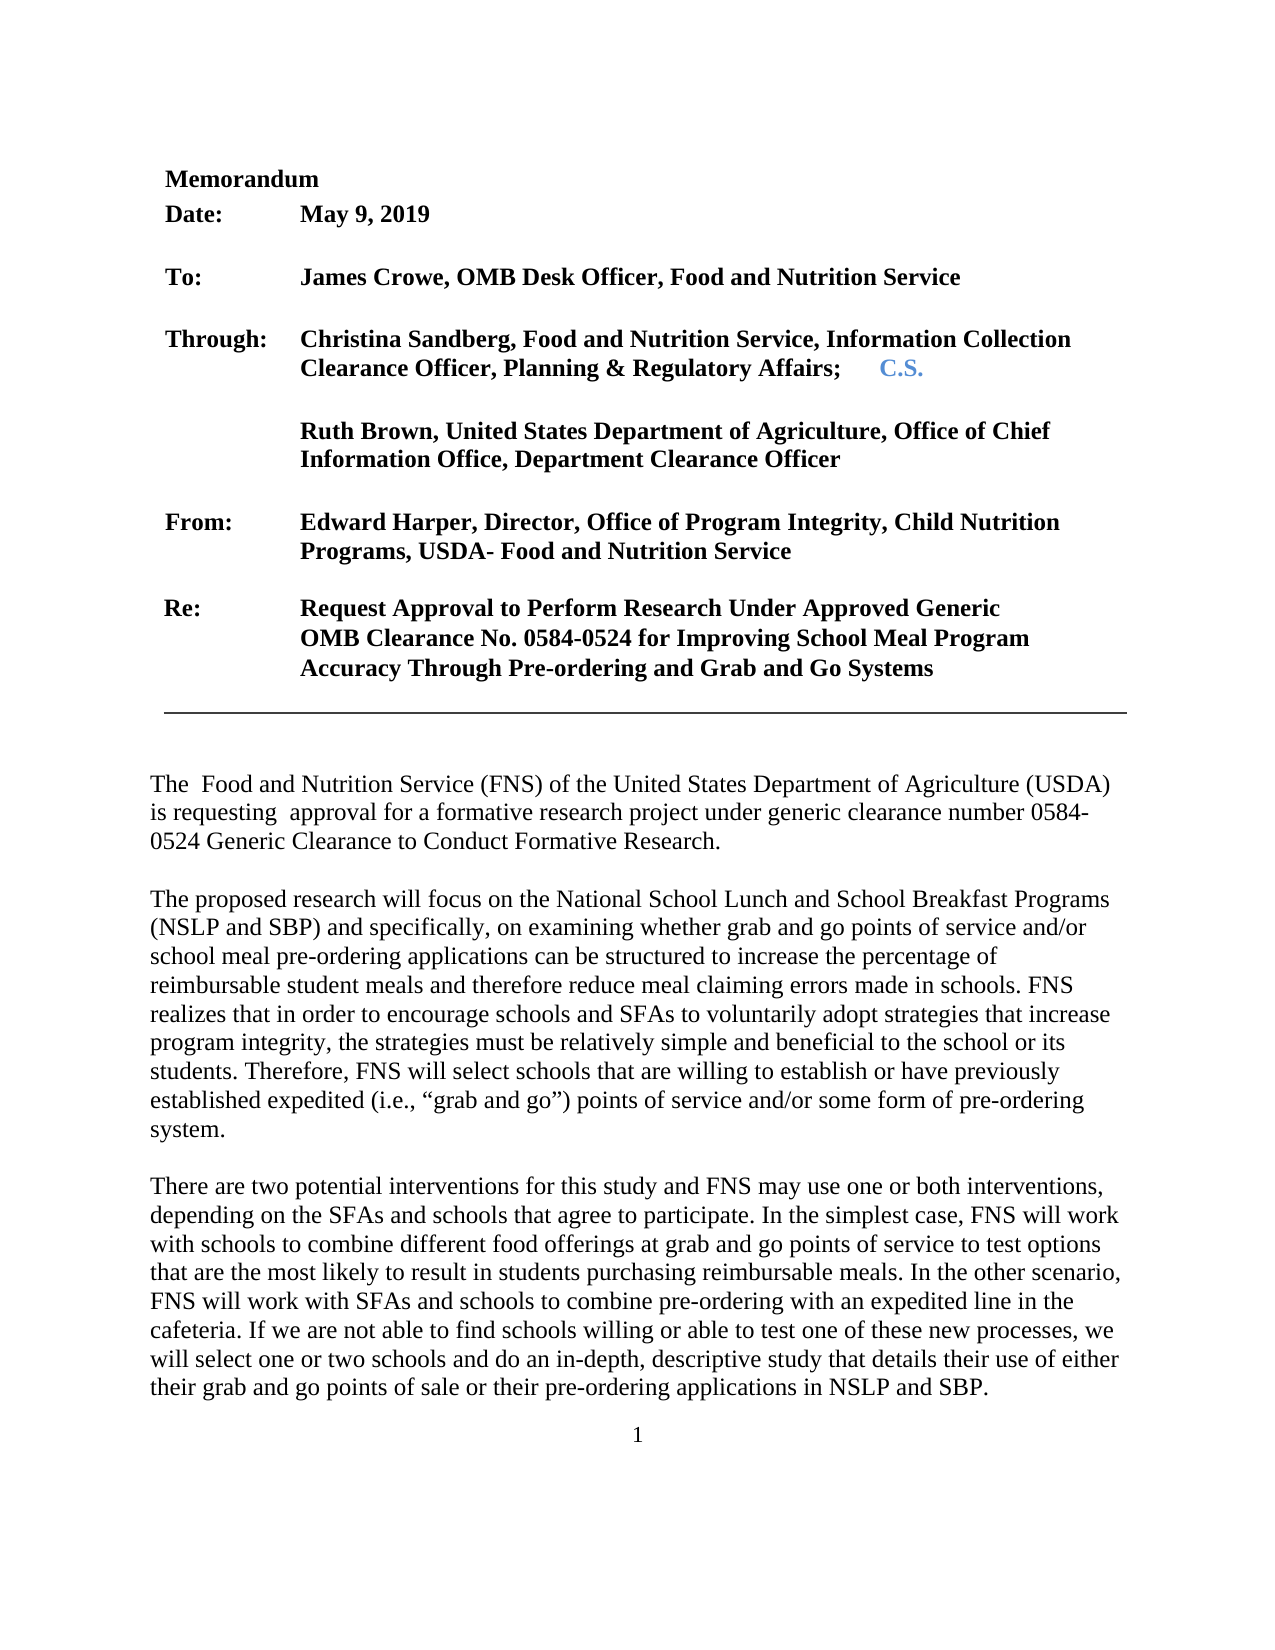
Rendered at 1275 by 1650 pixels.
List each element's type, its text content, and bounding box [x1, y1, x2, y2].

subtitle From: Edward Harper, Director, Office of Program Integrity, Child Nutrition Programs, USDA- Food and Nutrition Service [165, 507, 1111, 565]
subtitle Ruth Brown, United States Department of Agriculture, Office of Chief Information Office, Department Clearance Officer [165, 416, 1111, 473]
subtitle Memorandum [165, 164, 1111, 193]
text The proposed research will focus on the National School Lunch and School Breakfast Programs (NSLP and SBP) and specifically, on examining whether grab and go points of service and/or school meal pre-ordering applications can be structured to increase the percentage of reimbursable student meals and therefore reduce meal claiming errors made in schools. FNS realizes that in order to encourage schools and SFAs to voluntarily adopt strategies that increase program integrity, the strategies must be relatively simple and beneficial to the school or its students. Therefore, FNS will select schools that are willing to establish or have previously established expedited (i.e., “grab and go”) points of service and/or some form of pre-ordering system. [150, 884, 1125, 1142]
text Re: Request Approval to Perform Research Under Approved Generic OMB Clearance No. 0584-0524 for Improving School Meal Program Accuracy Through Pre-ordering and Grab and Go Systems [164, 593, 1063, 682]
subtitle Date: May 9, 2019 [165, 199, 1111, 228]
text The Food and Nutrition Service (FNS) of the United States Department of Agriculture (USDA) is requesting approval for a formative research project under generic clearance number 0584-0524 Generic Clearance to Conduct Formative Research. [150, 769, 1125, 855]
text There are two potential interventions for this study and FNS may use one or both interventions, depending on the SFAs and schools that agree to participate. In the simplest case, FNS will work with schools to combine different food offerings at grab and go points of service to test options that are the most likely to result in students purchasing reimbursable meals. In the other scenario, FNS will work with SFAs and schools to combine pre-ordering with an expedited line in the cafeteria. If we are not able to find schools willing or able to test one of these new processes, we will select one or two schools and do an in-depth, descriptive study that details their use of either their grab and go points of sale or their pre-ordering applications in NSLP and SBP. [150, 1171, 1125, 1401]
subtitle Through: Christina Sandberg, Food and Nutrition Service, Information Collection Clearance Officer, Planning & Regulatory Affairs; C.S. [165, 324, 1111, 382]
subtitle To: James Crowe, OMB Desk Officer, Food and Nutrition Service [165, 262, 1111, 290]
